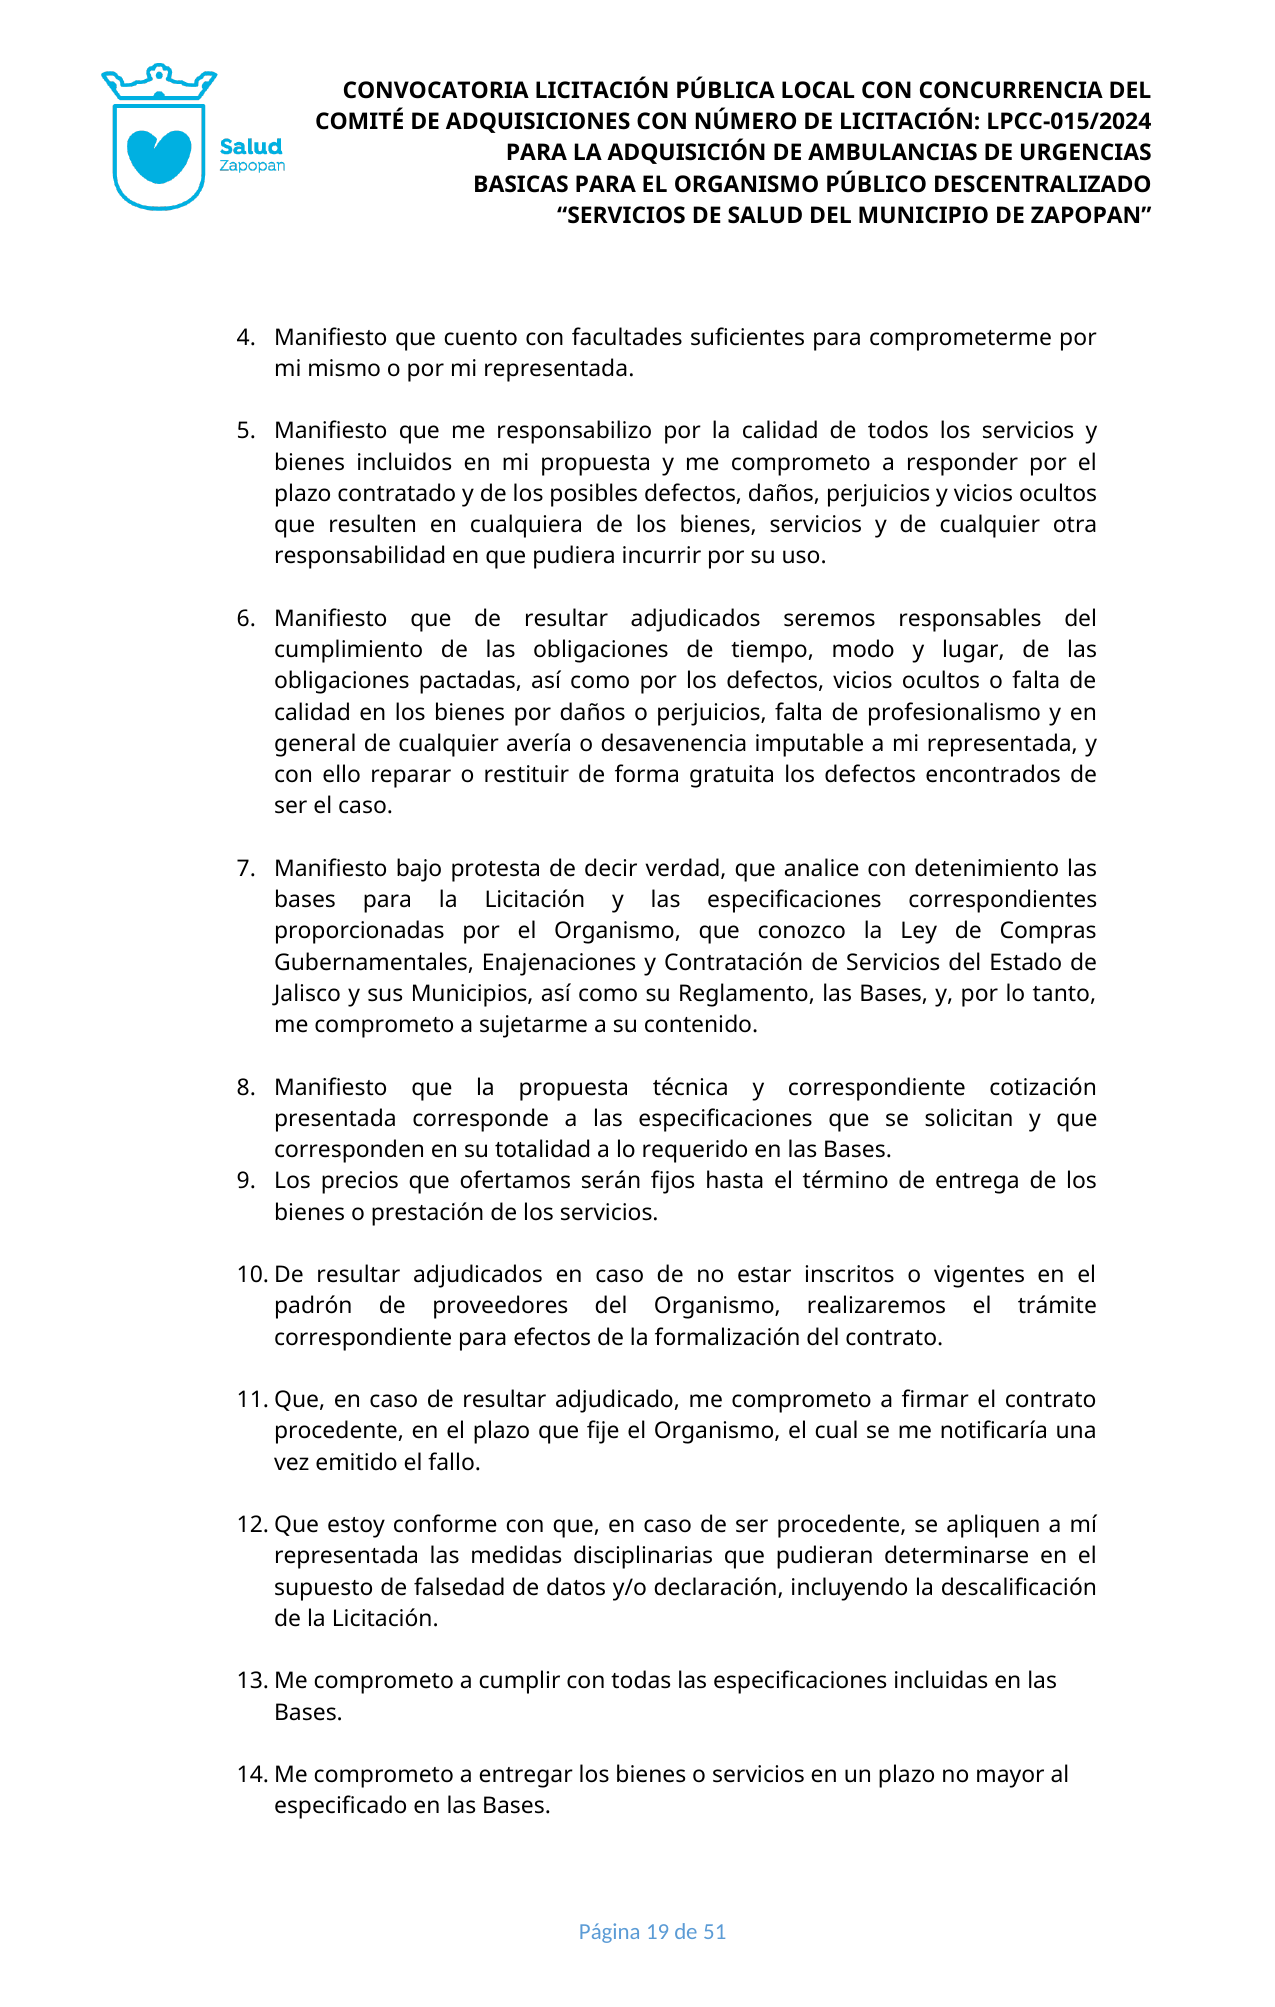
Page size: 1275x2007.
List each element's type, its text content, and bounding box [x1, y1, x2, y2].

list Manifiesto que me responsabilizo por la calidad de todos los servicios y bienes incluidos en mi propuesta y me comprometo a responder por el plazo contratado y de los posibles defectos, daños, perjuicios y vicios ocultos que resulten en cualquiera de los bienes, servicios y de cualquier otra responsabilidad en que pudiera incurrir por su uso. [236, 414, 1098, 571]
list De resultar adjudicados en caso de no estar inscritos o vigentes en el padrón de proveedores del Organismo, realizaremos el trámite correspondiente para efectos de la formalización del contrato. [236, 1258, 1098, 1352]
list Manifiesto bajo protesta de decir verdad, que analice con detenimiento las bases para la Licitación y las especificaciones correspondientes proporcionadas por el Organismo, que conozco la Ley de Compras Gubernamentales, Enajenaciones y Contratación de Servicios del Estado de Jalisco y sus Municipios, así como su Reglamento, las Bases, y, por lo tanto, me comprometo a sujetarme a su contenido. [236, 852, 1098, 1039]
list Manifiesto que cuento con facultades suficientes para comprometerme por mi mismo o por mi representada. [236, 321, 1098, 383]
picture [108, 67, 211, 95]
picture [97, 63, 290, 220]
list Manifiesto que la propuesta técnica y correspondiente cotización presentada corresponde a las especificaciones que se solicitan y que corresponden en su totalidad a lo requerido en las Bases. [236, 1071, 1098, 1164]
list Me comprometo a entregar los bienes o servicios en un plazo no mayor al especificado en las Bases. [236, 1758, 1098, 1821]
list Que, en caso de resultar adjudicado, me comprometo a firmar el contrato procedente, en el plazo que fije el Organismo, el cual se me notificaría una vez emitido el fallo. [236, 1383, 1098, 1477]
list Los precios que ofertamos serán fijos hasta el término de entrega de los bienes o prestación de los servicios. [236, 1164, 1098, 1227]
list Manifiesto que de resultar adjudicados seremos responsables del cumplimiento de las obligaciones de tiempo, modo y lugar, de las obligaciones pactadas, así como por los defectos, vicios ocultos o falta de calidad en los bienes por daños o perjuicios, falta de profesionalismo y en general de cualquier avería o desavenencia imputable a mi representada, y con ello reparar o restituir de forma gratuita los defectos encontrados de ser el caso. [236, 602, 1098, 821]
list Me comprometo a cumplir con todas las especificaciones incluidas en las Bases. [236, 1664, 1098, 1727]
list Que estoy conforme con que, en caso de ser procedente, se apliquen a mí representada las medidas disciplinarias que pudieran determinarse en el supuesto de falsedad de datos y/o declaración, incluyendo la descalificación de la Licitación. [236, 1508, 1098, 1633]
